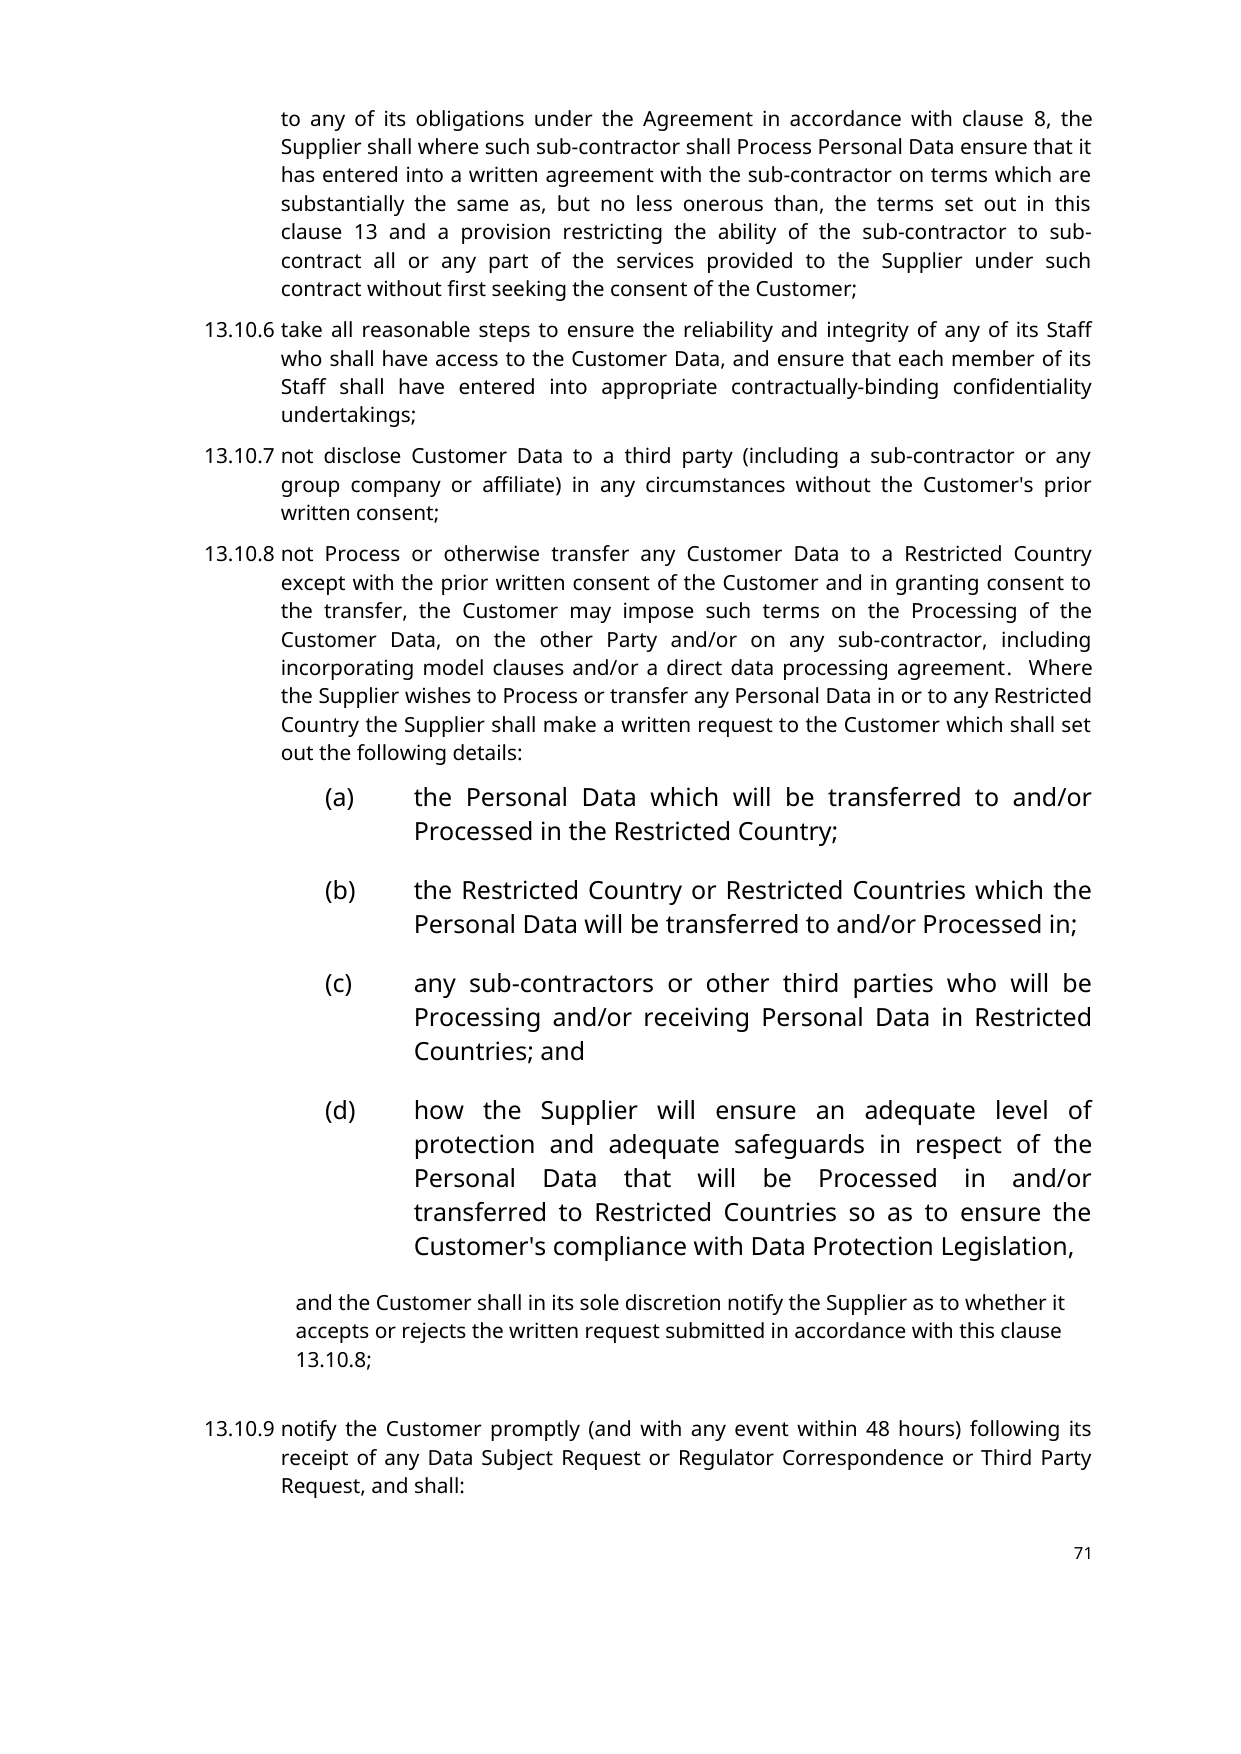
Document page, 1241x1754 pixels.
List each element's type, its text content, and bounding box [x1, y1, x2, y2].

text and the Customer shall in its sole discretion notify the Supplier as to whether it accepts or rejects the written request submitted in accordance with this clause 13.10.8; [295, 1288, 1093, 1373]
list notify the Customer promptly (and with any event within 48 hours) following its receipt of any Data Subject Request or Regulator Correspondence or Third Party Request, and shall: [204, 1414, 1093, 1500]
list the Restricted Country or Restricted Countries which the Personal Data will be transferred to and/or Processed in; [325, 872, 1093, 941]
list not disclose Customer Data to a third party (including a sub-contractor or any group company or affiliate) in any circumstances without the Customer's prior written consent; [204, 442, 1093, 527]
list take all reasonable steps to ensure the reliability and integrity of any of its Staff who shall have access to the Customer Data, and ensure that each member of its Staff shall have entered into appropriate contractually-binding confidentiality undertakings; [204, 315, 1093, 429]
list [204, 104, 1093, 303]
list any sub-contractors or other third parties who will be Processing and/or receiving Personal Data in Restricted Countries; and [325, 966, 1093, 1068]
list how the Supplier will ensure an adequate level of protection and adequate safeguards in respect of the Personal Data that will be Processed in and/or transferred to Restricted Countries so as to ensure the Customer's compliance with Data Protection Legislation, [325, 1093, 1093, 1263]
list the Personal Data which will be transferred to and/or Processed in the Restricted Country; [325, 779, 1093, 847]
list not Process or otherwise transfer any Customer Data to a Restricted Country except with the prior written consent of the Customer and in granting consent to the transfer, the Customer may impose such terms on the Processing of the Customer Data, on the other Party and/or on any sub-contractor, including incorporating model clauses and/or a direct data processing agreement. Where the Supplier wishes to Process or transfer any Personal Data in or to any Restricted Country the Supplier shall make a written request to the Customer which shall set out the following details: [204, 539, 1093, 767]
